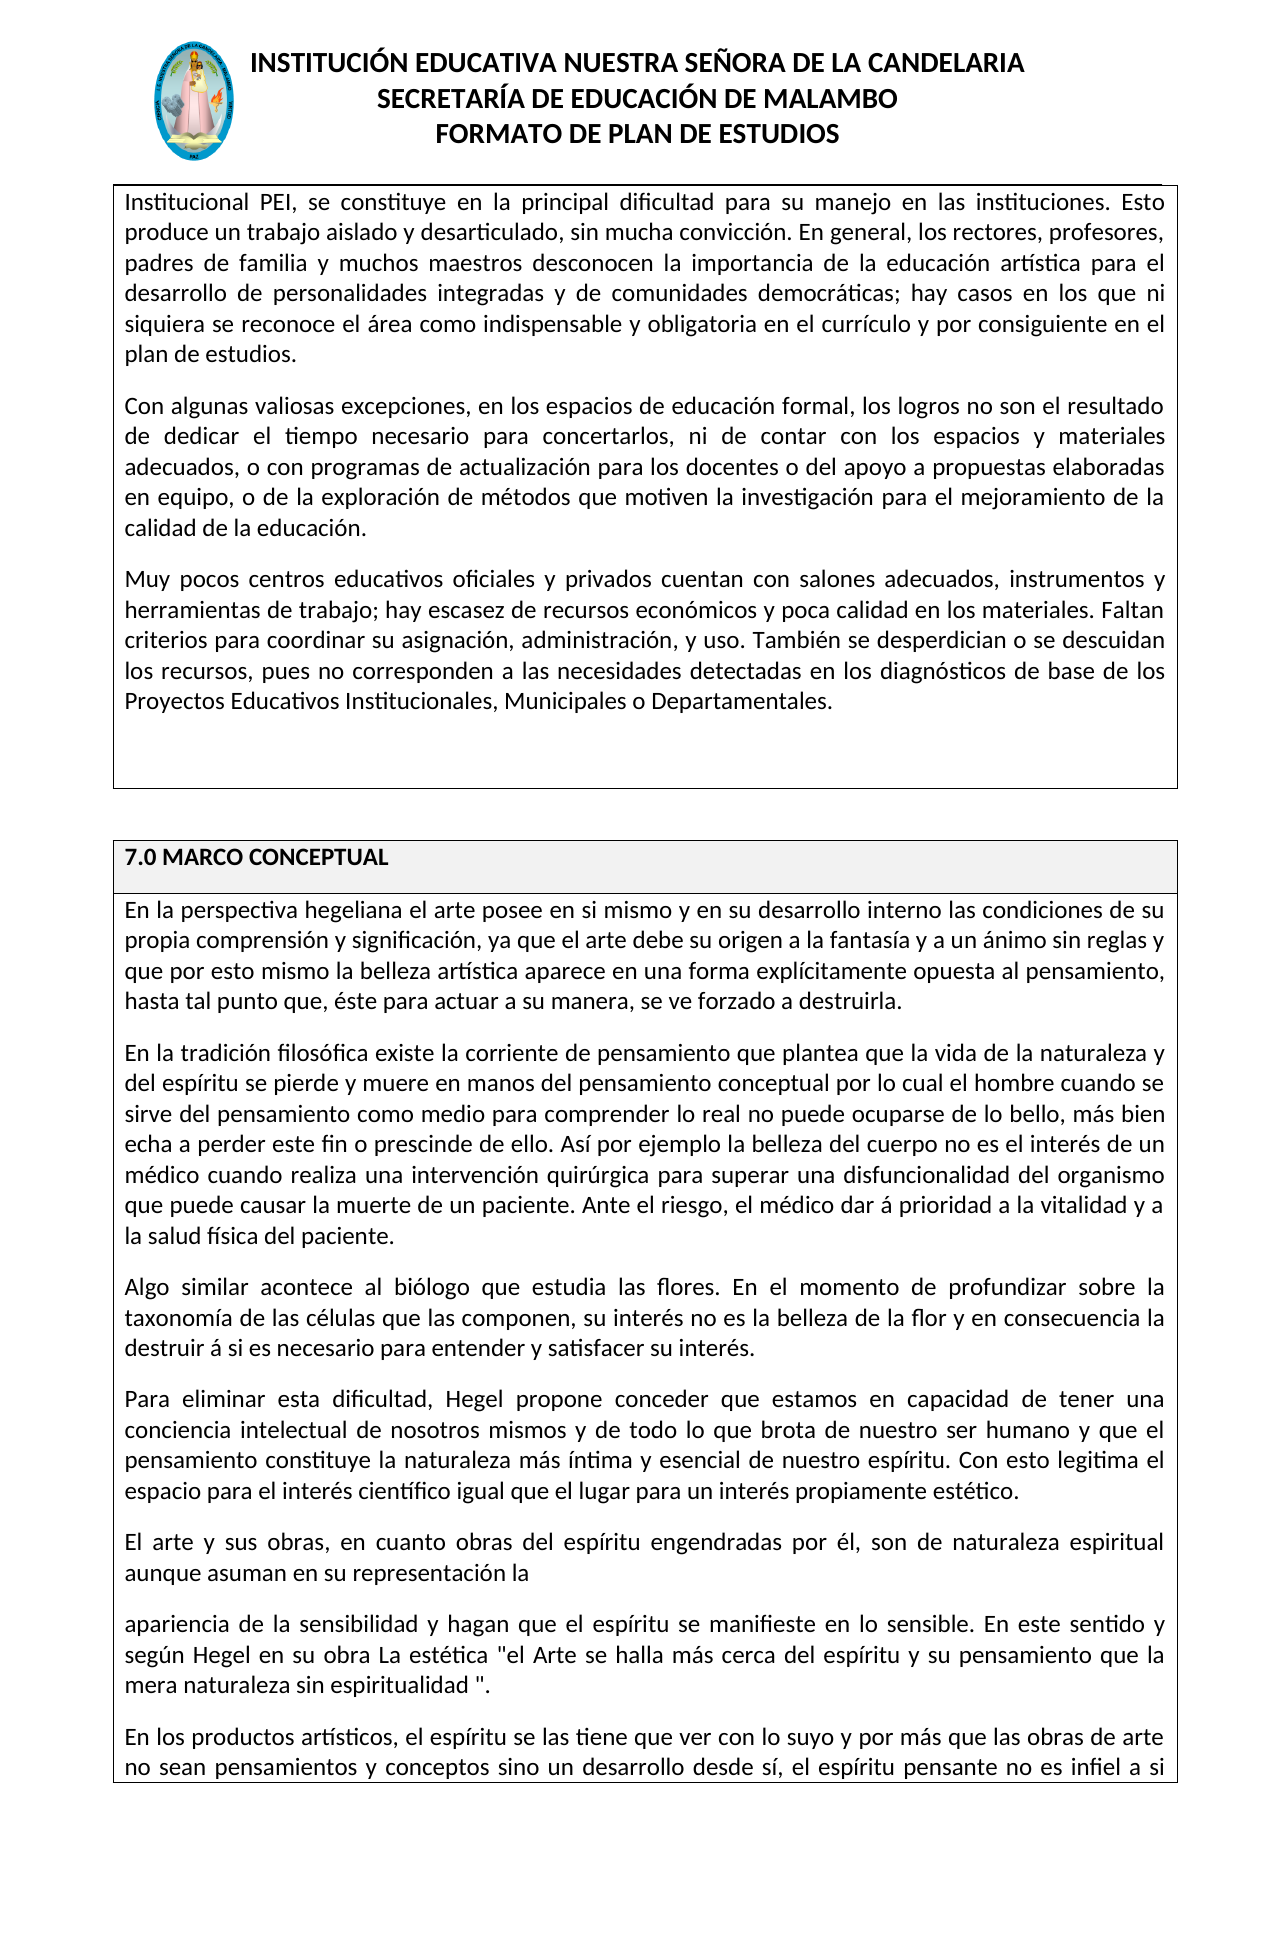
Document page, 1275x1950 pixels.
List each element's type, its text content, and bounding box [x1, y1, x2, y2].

picture [162, 49, 226, 152]
table_header 7.0 MARCO CONCEPTUAL [114, 841, 1177, 893]
picture [148, 41, 240, 166]
